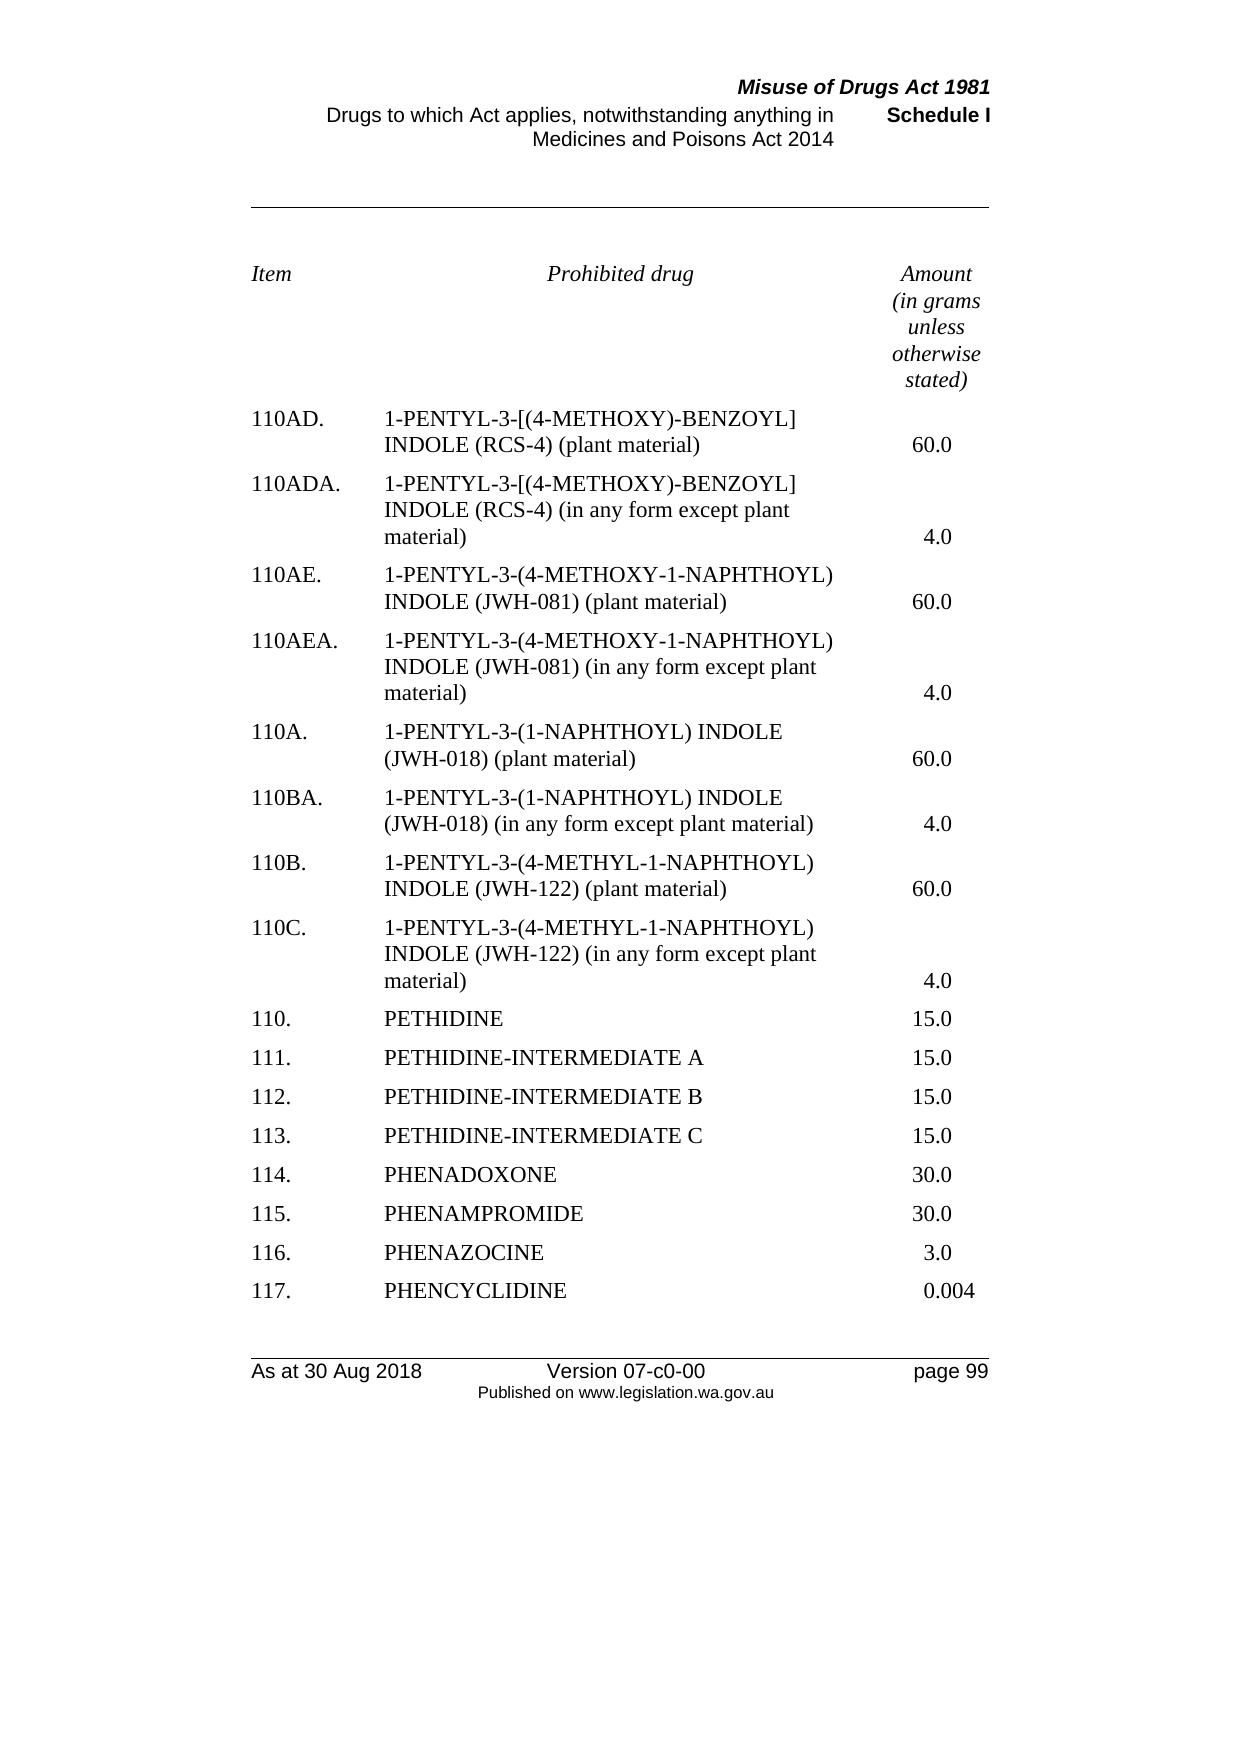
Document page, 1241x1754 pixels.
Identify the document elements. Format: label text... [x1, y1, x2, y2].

table_cell 110. [236, 993, 369, 1032]
table_cell 110AD. [236, 392, 369, 457]
table_cell 60.0 [872, 706, 1001, 771]
table_cell PETHIDINE-INTERMEDIATE A [369, 1032, 872, 1071]
table_cell 1-PENTYL-3-[(4-METHOXY)-BENZOYL] INDOLE (RCS-4) (in any form except plant material) [369, 458, 872, 549]
table_cell 1-PENTYL-3-(4-METHOXY-1-NAPHTHOYL) INDOLE (JWH-081) (plant material) [369, 549, 872, 614]
table_cell PHENAZOCINE [369, 1226, 872, 1265]
table_cell 1-PENTYL-3-[(4-METHOXY)-BENZOYL] INDOLE (RCS-4) (plant material) [369, 392, 872, 457]
table_cell PETHIDINE-INTERMEDIATE B [369, 1071, 872, 1109]
table_cell 3.0 [872, 1226, 1001, 1265]
table_cell 1-PENTYL-3-(1-NAPHTHOYL) INDOLE (JWH-018) (plant material) [369, 706, 872, 771]
table_cell 1-PENTYL-3-(4-METHOXY-1-NAPHTHOYL) INDOLE (JWH-081) (in any form except plant material) [369, 614, 872, 706]
table_cell PHENADOXONE [369, 1149, 872, 1187]
table_cell 1-PENTYL-3-(4-METHYL-1-NAPHTHOYL) INDOLE (JWH-122) (plant material) [369, 836, 872, 901]
table_cell PHENAMPROMIDE [369, 1187, 872, 1226]
table_cell 60.0 [872, 549, 1001, 614]
table_cell 1-PENTYL-3-(1-NAPHTHOYL) INDOLE (JWH-018) (in any form except plant material) [369, 771, 872, 836]
table_cell 113. [236, 1110, 369, 1148]
table_cell 15.0 [872, 1071, 1001, 1109]
table_cell PETHIDINE [369, 993, 872, 1032]
table_cell 30.0 [872, 1149, 1001, 1187]
table_cell 110ADA. [236, 458, 369, 549]
table_cell 15.0 [872, 1110, 1001, 1148]
table_cell 4.0 [872, 901, 1001, 993]
table_cell 117. [236, 1265, 369, 1304]
table_cell 110BA. [236, 771, 369, 836]
table_cell 116. [236, 1226, 369, 1265]
table_cell 115. [236, 1187, 369, 1226]
table_cell 0.004 [872, 1265, 1001, 1304]
table_cell 30.0 [872, 1187, 1001, 1226]
table_header Item [236, 248, 369, 392]
table_cell 4.0 [872, 458, 1001, 549]
table_cell 110B. [236, 836, 369, 901]
table_header Amount (in grams unless otherwise stated) [872, 248, 1001, 392]
table_cell 1-PENTYL-3-(4-METHYL-1-NAPHTHOYL) INDOLE (JWH-122) (in any form except plant material) [369, 901, 872, 993]
table_cell 15.0 [872, 993, 1001, 1032]
table_cell 110AEA. [236, 614, 369, 706]
table_cell 111. [236, 1032, 369, 1071]
table_header Prohibited drug [369, 248, 872, 392]
table_cell 4.0 [872, 771, 1001, 836]
table_cell 15.0 [872, 1032, 1001, 1071]
table_cell 60.0 [872, 836, 1001, 901]
table_cell 110C. [236, 901, 369, 993]
table_cell 60.0 [872, 392, 1001, 457]
table_cell PETHIDINE-INTERMEDIATE C [369, 1110, 872, 1148]
table_cell 114. [236, 1149, 369, 1187]
table_cell 112. [236, 1071, 369, 1109]
table_cell 4.0 [872, 614, 1001, 706]
table_cell PHENCYCLIDINE [369, 1265, 872, 1304]
table_cell 110A. [236, 706, 369, 771]
table_cell 110AE. [236, 549, 369, 614]
